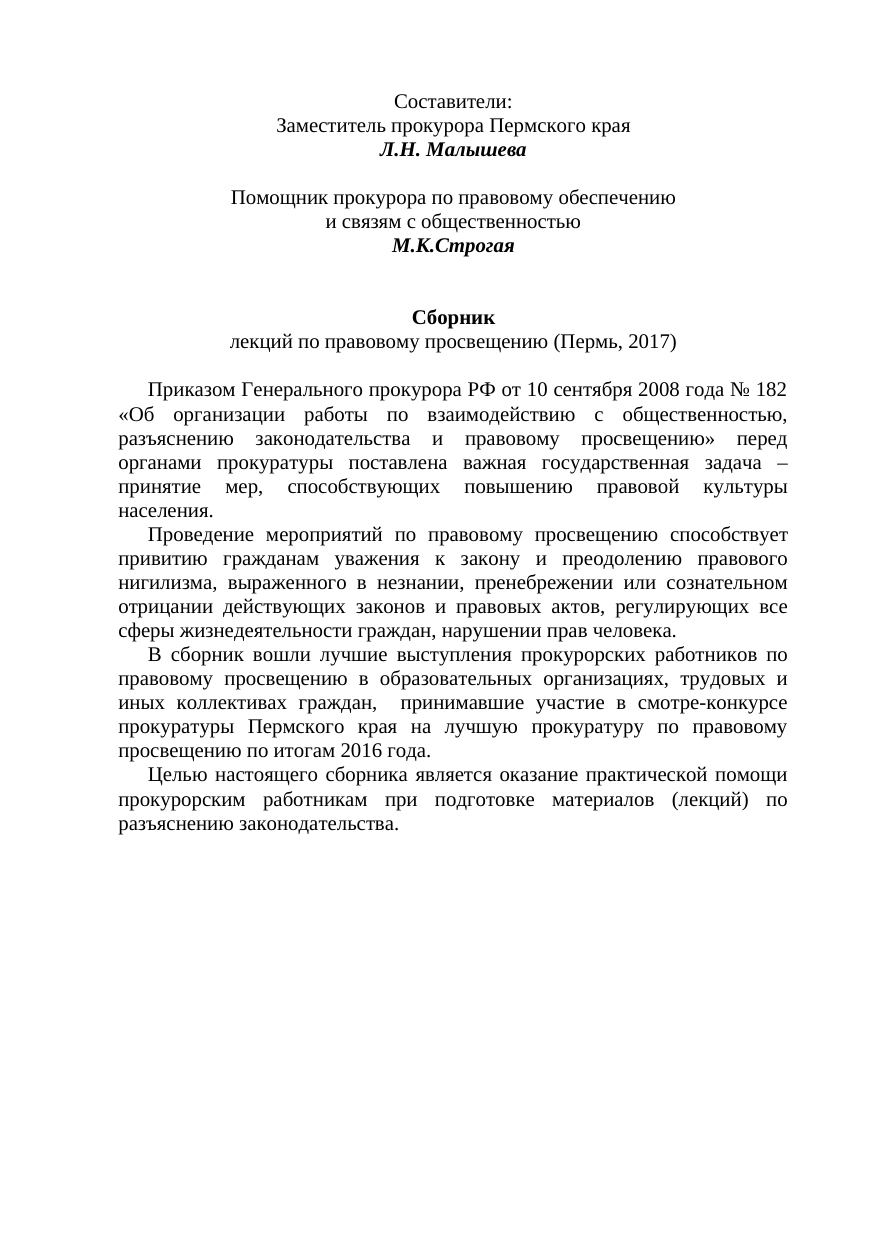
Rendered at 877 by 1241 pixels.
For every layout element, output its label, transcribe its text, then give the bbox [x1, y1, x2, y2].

text лекций по правовому просвещению (Пермь, 2017) [118, 329, 788, 353]
text Приказом Генерального прокурора РФ от 10 сентября 2008 года № 182 «Об организации работы по взаимодействию с общественностью, разъяснению законодательства и правовому просвещению» перед органами прокуратуры поставлена важная государственная задача – принятие мер, способствующих повышению правовой культуры населения. [118, 377, 788, 522]
text В сборник вошли лучшие выступления прокурорских работников по правовому просвещению в образовательных организациях, трудовых и иных коллективах граждан, принимавшие участие в смотре-конкурсе прокуратуры Пермского края на лучшую прокуратуру по правовому просвещению по итогам 2016 года. [118, 642, 788, 762]
text и связям с общественностью [118, 209, 788, 233]
text Заместитель прокурора Пермского края [118, 113, 788, 137]
text Помощник прокурора по правовому обеспечению [118, 185, 788, 209]
text Целью настоящего сборника является оказание практической помощи прокурорским работникам при подготовке материалов (лекций) по разъяснению законодательства. [118, 762, 788, 834]
text Л.Н. Малышева [118, 137, 788, 161]
text Сборник [118, 305, 788, 329]
text М.К.Строгая [118, 233, 788, 257]
text Проведение мероприятий по правовому просвещению способствует привитию гражданам уважения к закону и преодолению правового нигилизма, выраженного в незнании, пренебрежении или сознательном отрицании действующих законов и правовых актов, регулирующих все сферы жизнедеятельности граждан, нарушении прав человека. [118, 522, 788, 642]
text Составители: [118, 89, 788, 113]
